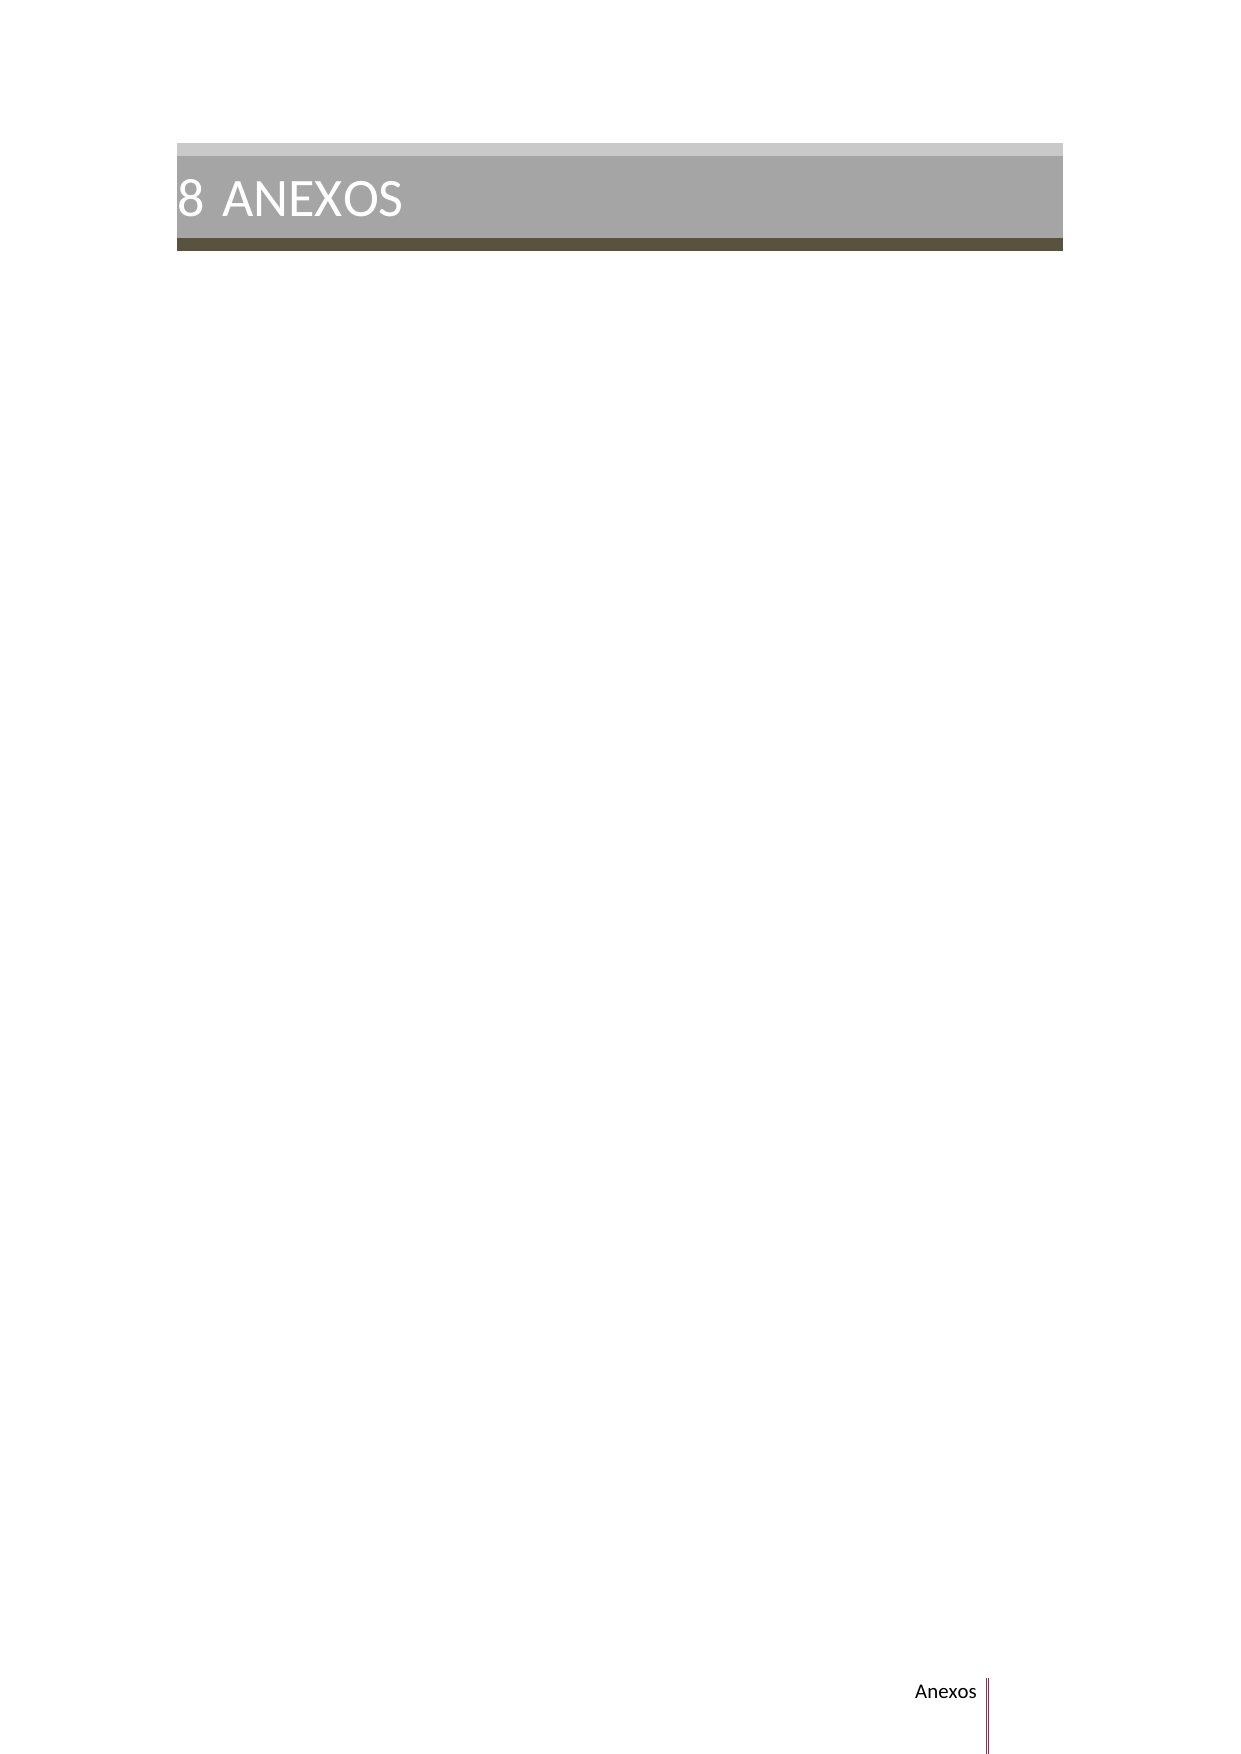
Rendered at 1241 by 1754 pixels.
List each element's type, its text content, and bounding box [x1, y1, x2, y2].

subtitle ANEXOS [177, 156, 1063, 238]
